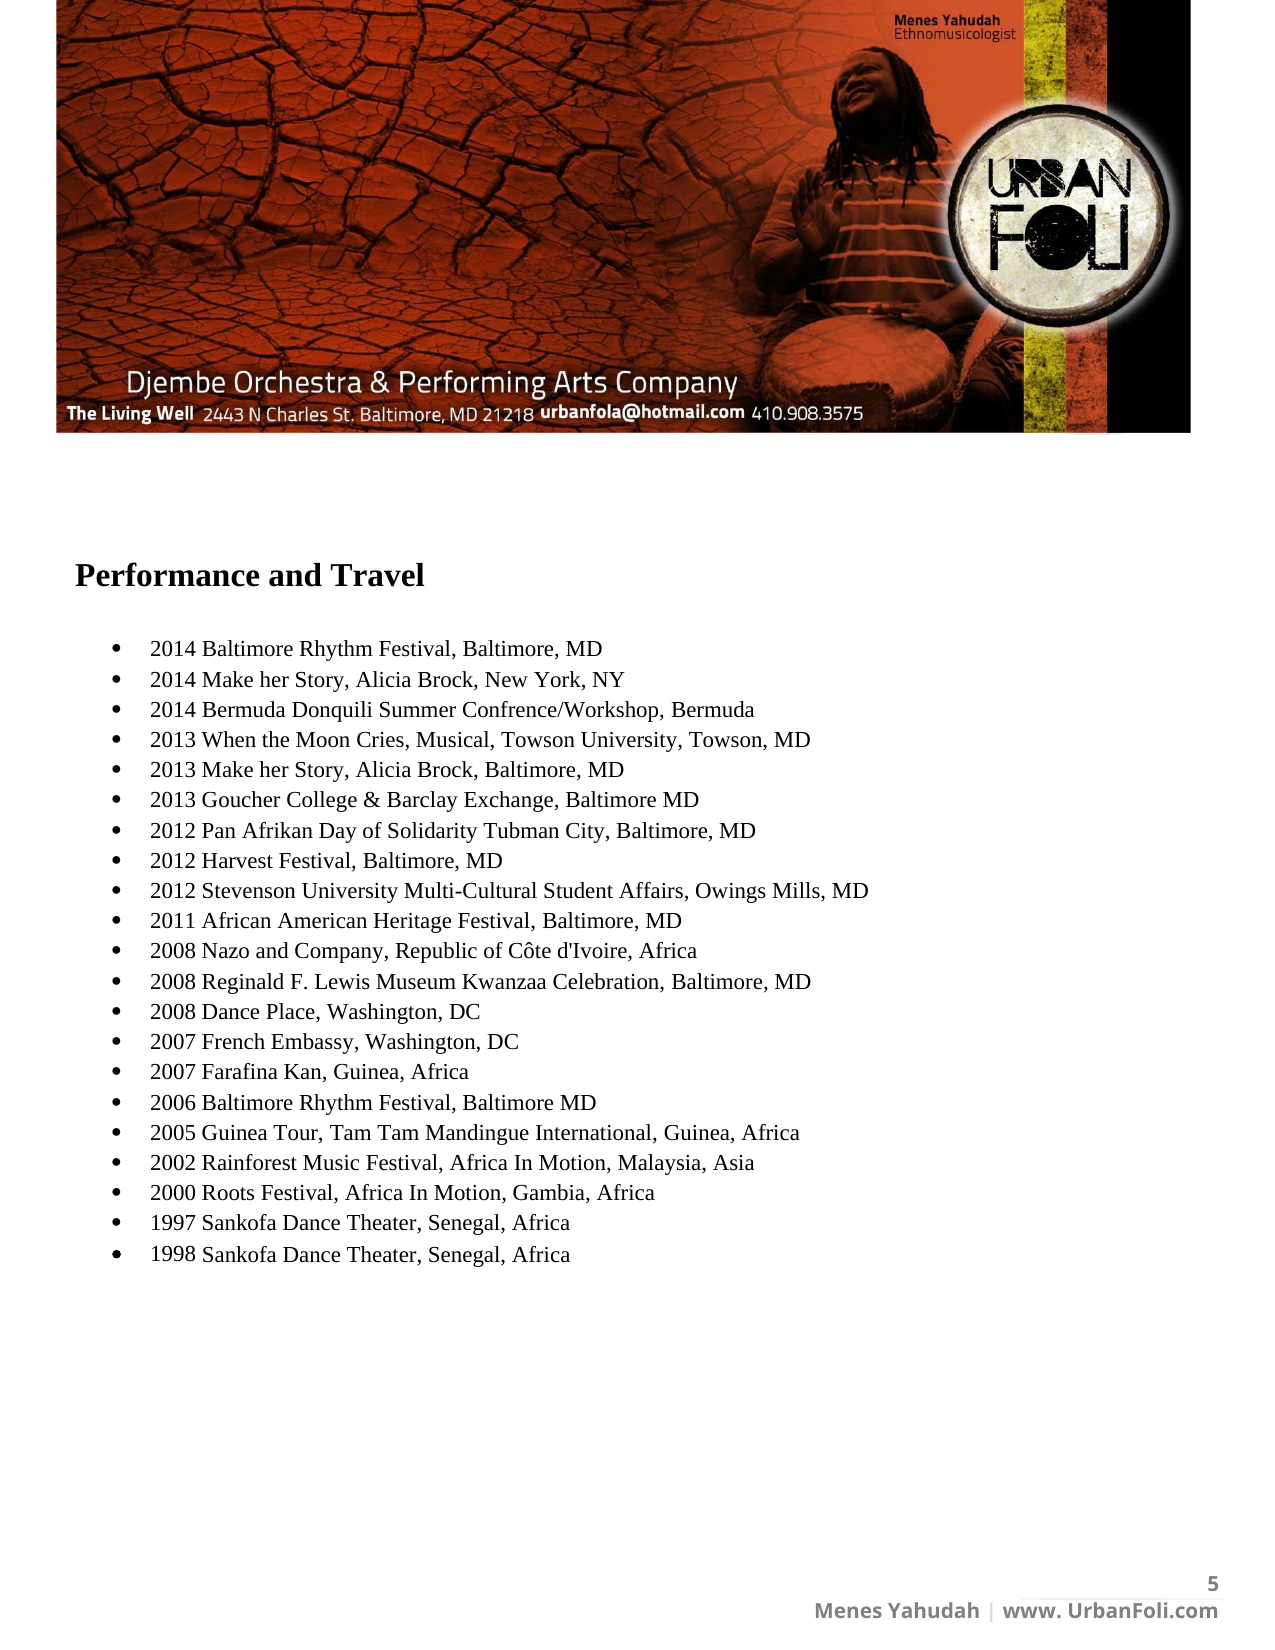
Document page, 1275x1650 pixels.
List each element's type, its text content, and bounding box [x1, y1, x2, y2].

list 2012 Stevenson University Multi-Cultural Student Affairs, Owings Mills, MD [112, 877, 1195, 903]
list 2013 Make her Story, Alicia Brock, Baltimore, MD [112, 756, 1195, 783]
list 2014 Bermuda Donquili Summer Confrence/Workshop, Bermuda [112, 696, 1195, 722]
list 2013 When the Moon Cries, Musical, Towson University, Towson, MD [112, 726, 1195, 752]
list 2014 Baltimore Rhythm Festival, Baltimore, MD [112, 635, 1195, 662]
list 1998 Sankofa Dance Theater, Senegal, Africa [112, 1239, 1195, 1267]
list 2000 Roots Festival, Africa In Motion, Gambia, Africa [112, 1179, 1195, 1206]
text Performance and Travel [75, 555, 1221, 595]
list 2002 Rainforest Music Festival, Africa In Motion, Malaysia, Asia [112, 1149, 1195, 1175]
list 2008 Reginald F. Lewis Museum Kwanzaa Celebration, Baltimore, MD [112, 968, 1195, 994]
list 2007 French Embassy, Washington, DC [112, 1028, 1195, 1054]
list 2012 Pan Afrikan Day of Solidarity Tubman City, Baltimore, MD [112, 817, 1195, 843]
list 2014 Make her Story, Alicia Brock, New York, NY [112, 666, 1195, 692]
picture [56, 0, 1191, 435]
list 2011 African American Heritage Festival, Baltimore, MD [112, 907, 1195, 934]
list 1997 Sankofa Dance Theater, Senegal, Africa [112, 1209, 1195, 1236]
list 2007 Farafina Kan, Guinea, Africa [112, 1058, 1195, 1085]
list 2012 Harvest Festival, Baltimore, MD [112, 847, 1195, 873]
list 2013 Goucher College & Barclay Exchange, Baltimore MD [112, 786, 1195, 813]
list 2008 Dance Place, Washington, DC [112, 998, 1195, 1024]
list 2008 Nazo and Company, Republic of Côte d'Ivoire, Africa [112, 937, 1195, 964]
list 2006 Baltimore Rhythm Festival, Baltimore MD [112, 1088, 1195, 1115]
list 2005 Guinea Tour, Tam Tam Mandingue International, Guinea, Africa [112, 1119, 1195, 1145]
